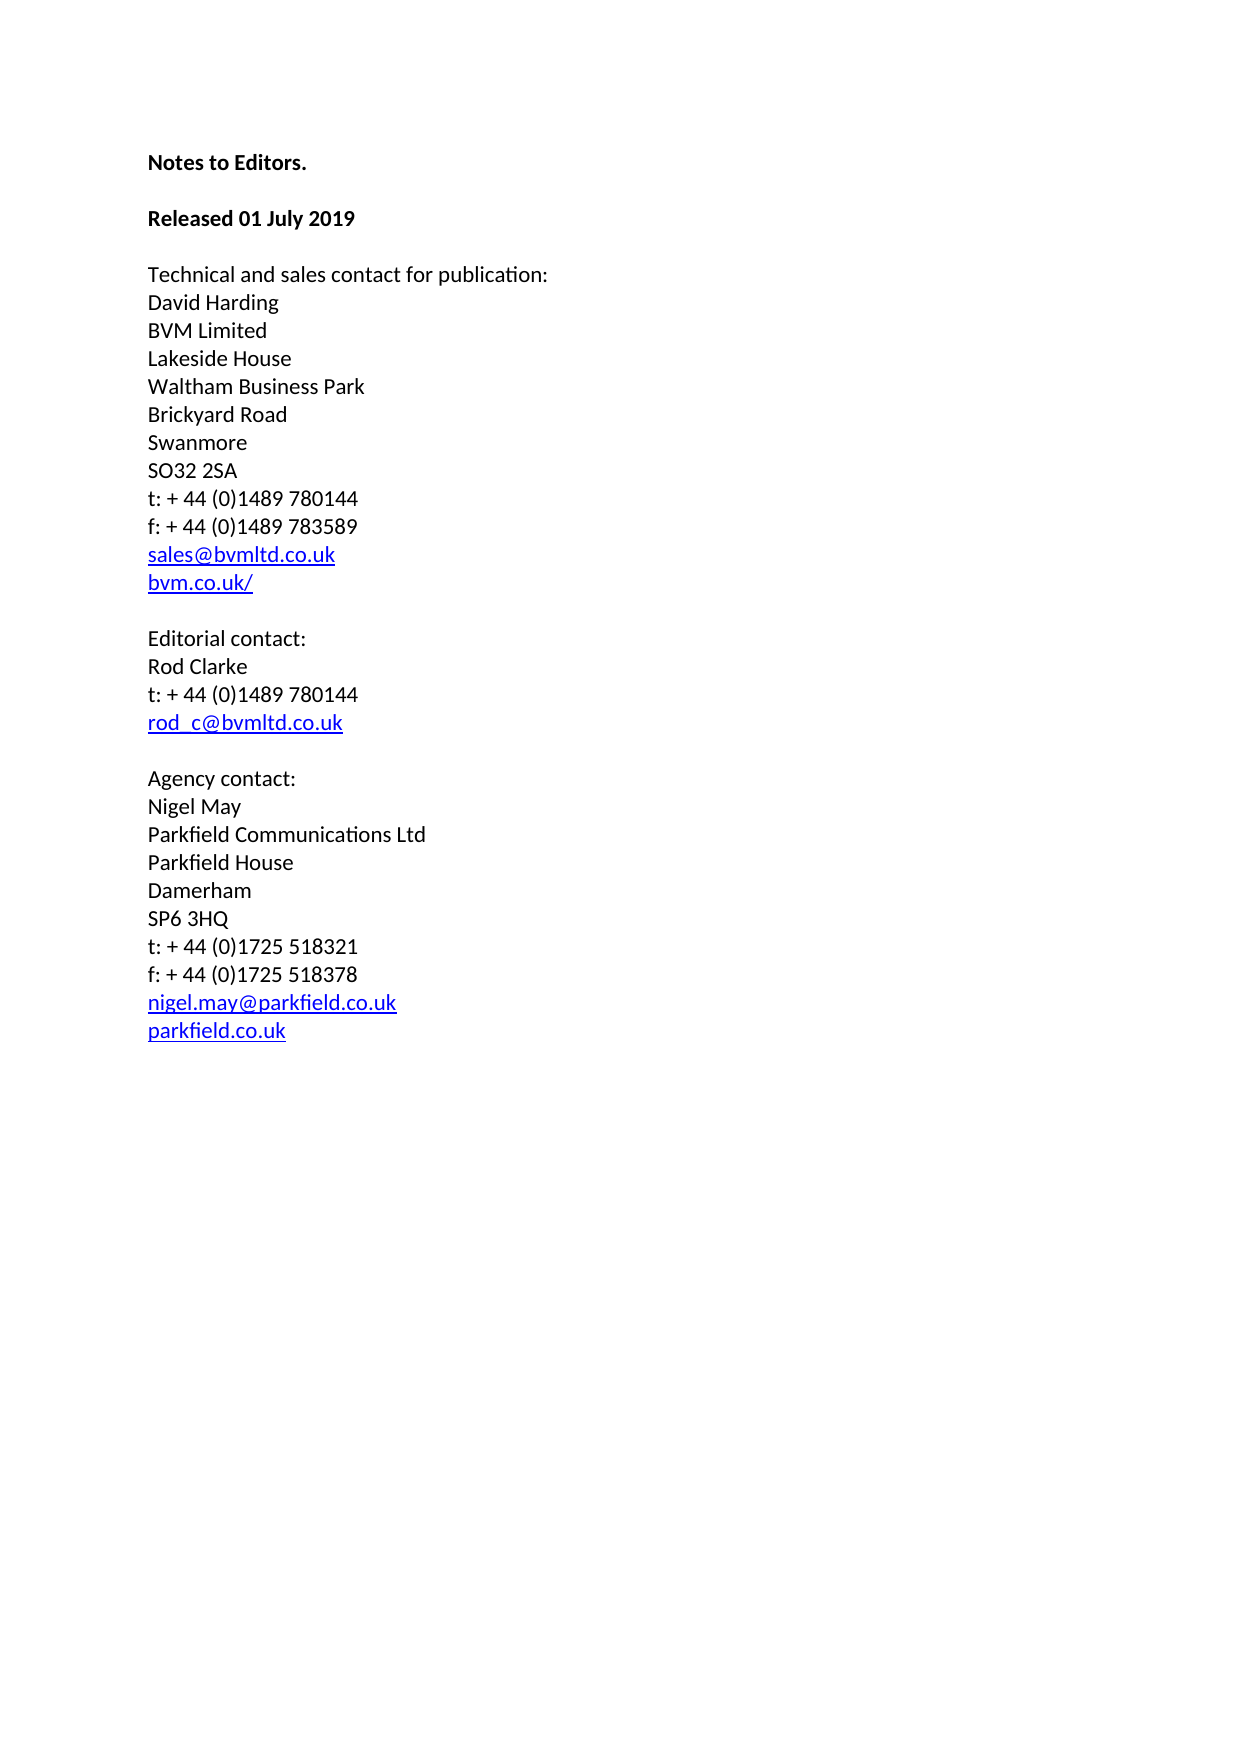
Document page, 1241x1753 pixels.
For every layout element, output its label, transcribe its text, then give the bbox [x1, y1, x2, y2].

text t: + 44 (0)1489 780144 [148, 484, 1092, 512]
text f: + 44 (0)1489 783589 [148, 512, 1092, 540]
text t: + 44 (0)1489 780144 [148, 680, 1092, 708]
text Waltham Business Park [148, 372, 1092, 400]
text Released 01 July 2019 [148, 204, 1092, 232]
text SO32 2SA [148, 456, 1092, 484]
text SP6 3HQ [148, 904, 1092, 932]
text BVM Limited [148, 316, 1092, 344]
text Parkfield House [148, 848, 1092, 876]
text Brickyard Road [148, 400, 1092, 428]
text Rod Clarke [148, 652, 1092, 680]
text nigel.may@parkfield.co.uk [148, 988, 1092, 1016]
text rod_c@bvmltd.co.uk [148, 708, 1092, 736]
text sales@bvmltd.co.uk [148, 540, 1092, 568]
text Technical and sales contact for publication: [148, 260, 1092, 288]
text Parkfield Communications Ltd [148, 820, 1092, 848]
text Damerham [148, 876, 1092, 904]
text Lakeside House [148, 344, 1092, 372]
text David Harding [148, 288, 1092, 316]
text bvm.co.uk/ [148, 568, 1092, 596]
text t: + 44 (0)1725 518321 [148, 932, 1092, 960]
text Notes to Editors. [148, 148, 1092, 176]
text Editorial contact: [148, 624, 1092, 652]
text Nigel May [148, 792, 1092, 820]
text f: + 44 (0)1725 518378 [148, 960, 1092, 988]
text Swanmore [148, 428, 1092, 456]
text Agency contact: [148, 764, 1092, 792]
text parkfield.co.uk [148, 1016, 1092, 1044]
